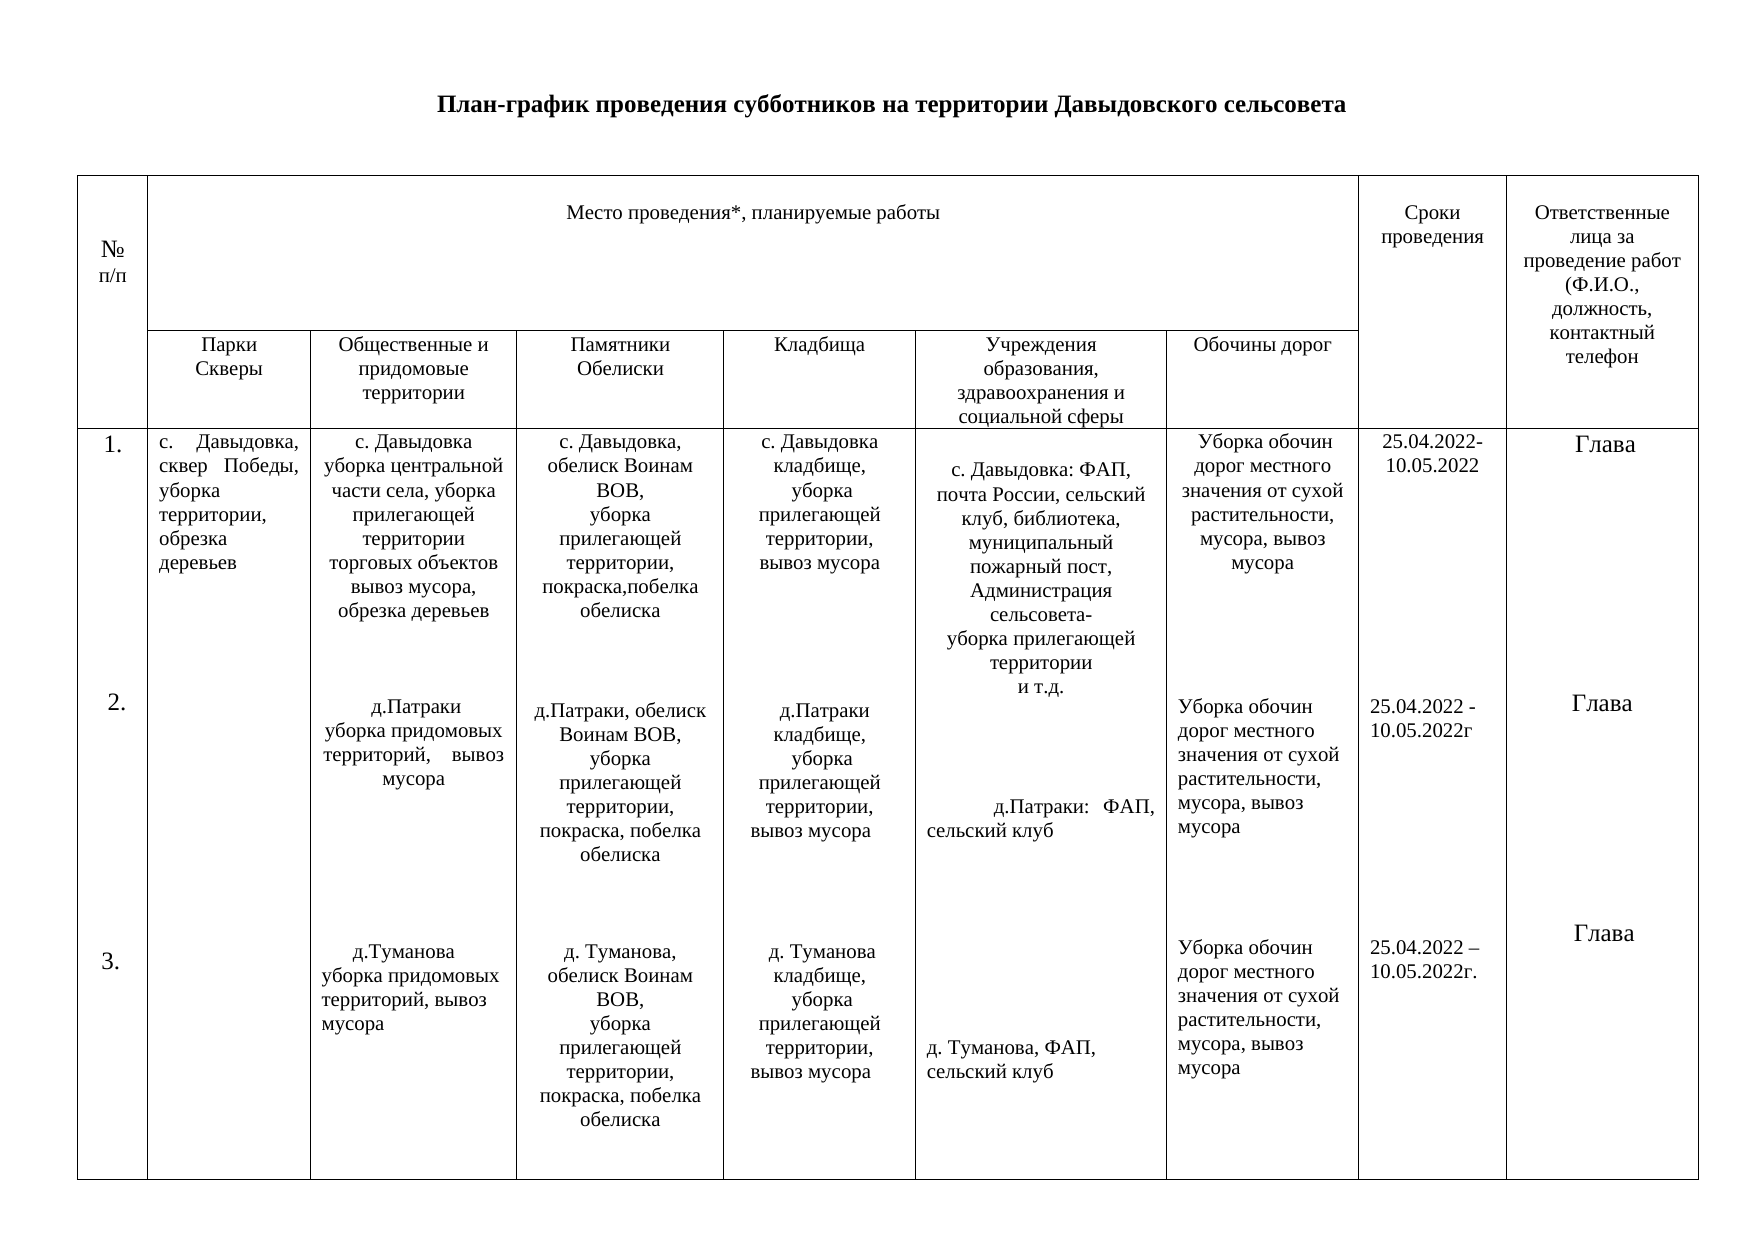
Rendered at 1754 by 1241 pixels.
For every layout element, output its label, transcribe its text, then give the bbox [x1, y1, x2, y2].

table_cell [1167, 429, 1358, 1179]
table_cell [517, 429, 723, 1179]
text План-график проведения субботников на территории Давыдовского сельсовета [89, 89, 1695, 117]
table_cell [148, 429, 310, 1179]
table_cell Общественные и придомовые территории [311, 331, 516, 428]
table_cell Памятники Обелиски [517, 331, 723, 428]
table_header Сроки проведения [1359, 176, 1506, 428]
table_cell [724, 429, 915, 1179]
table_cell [311, 429, 516, 1179]
table_cell Учреждения образования, здравоохранения и социальной сферы [916, 331, 1166, 428]
table_cell Обочины дорог [1167, 331, 1358, 428]
table_cell 1. 2. 3. 4. 5. [78, 429, 147, 1179]
table_header Ответственные лица за проведение работ (Ф.И.О., должность, контактный телефон [1507, 176, 1698, 428]
table_header № п/п [78, 176, 147, 428]
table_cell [1507, 429, 1698, 1179]
table_cell Кладбища [724, 331, 915, 428]
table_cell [1359, 429, 1506, 1179]
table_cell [916, 429, 1166, 1179]
table_cell Парки Скверы [148, 331, 310, 428]
table_header Место проведения*, планируемые работы [148, 176, 1358, 330]
